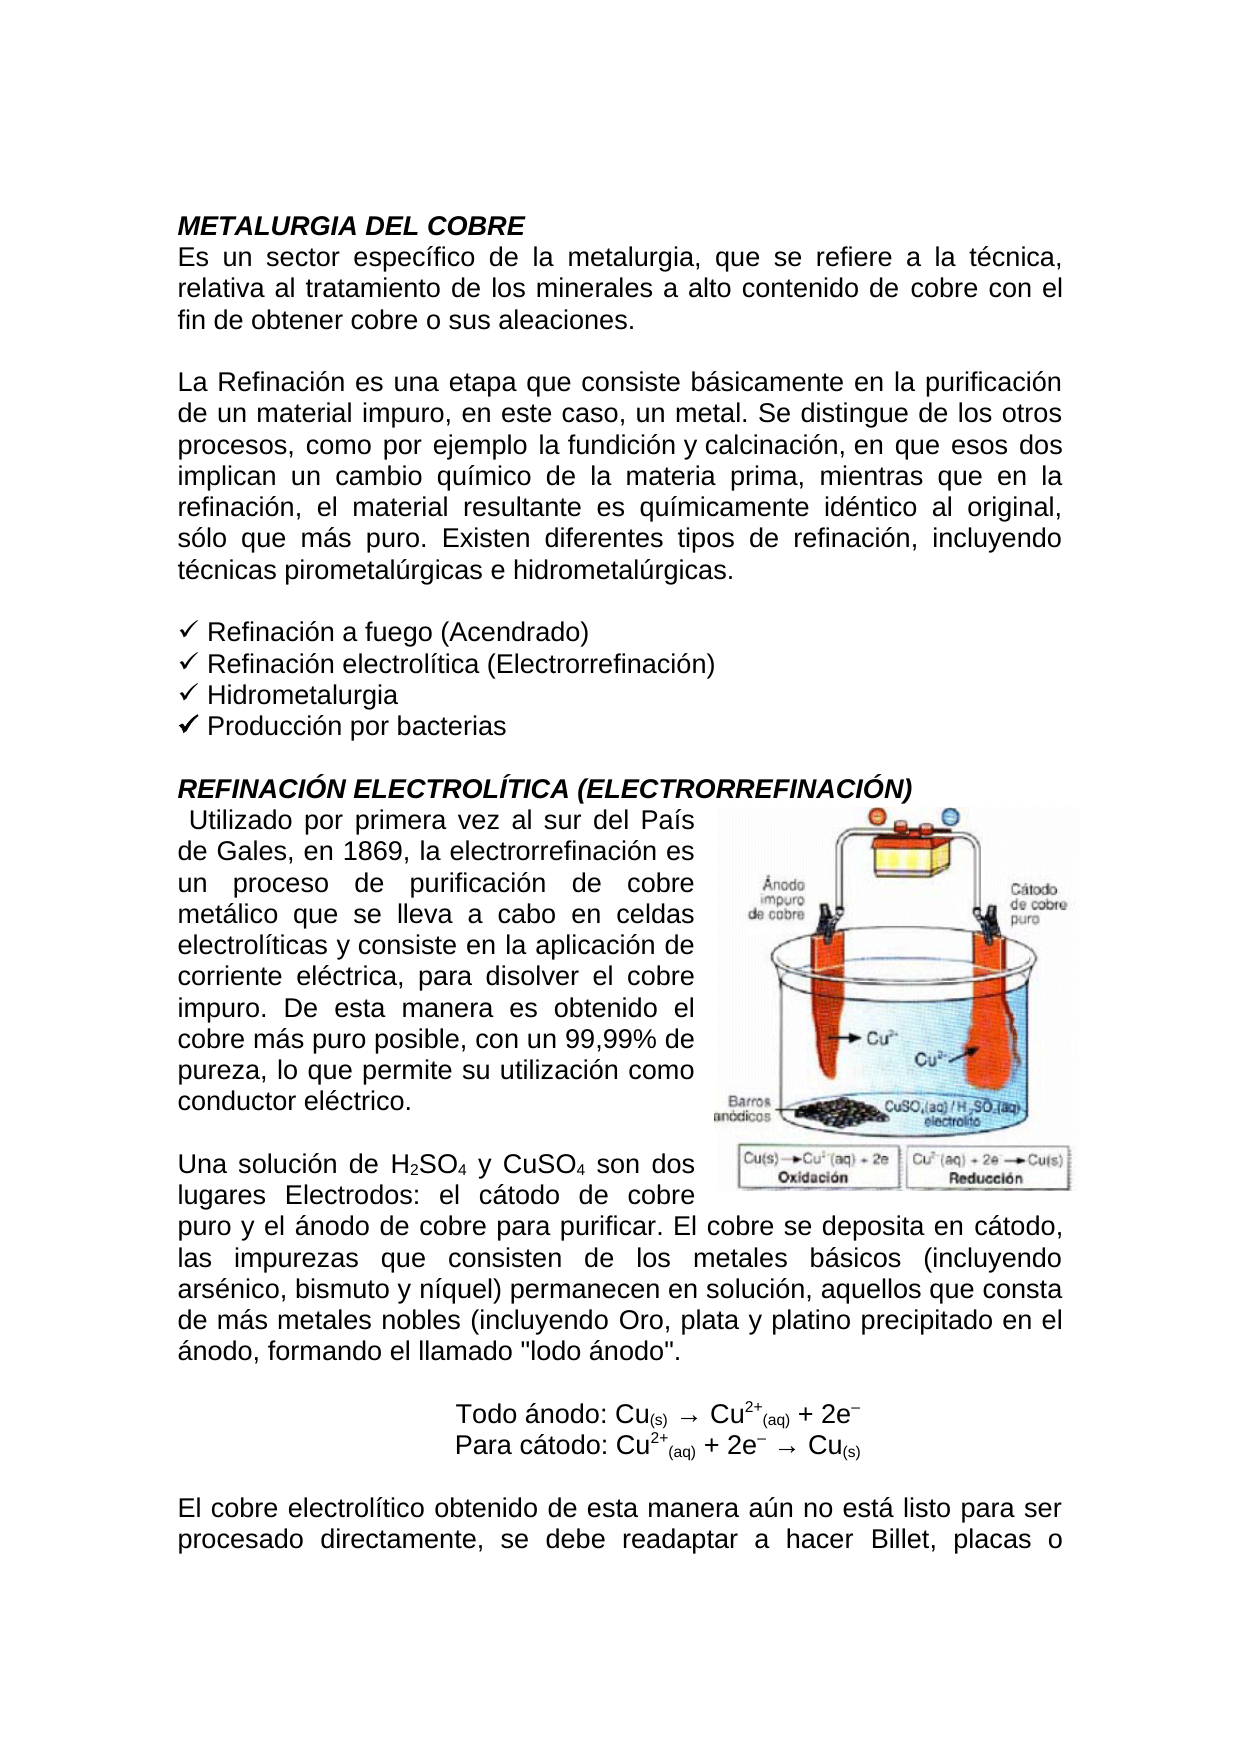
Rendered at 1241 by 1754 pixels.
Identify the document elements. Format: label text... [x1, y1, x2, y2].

text METALURGIA DEL COBRE [177, 210, 1063, 241]
text Todo ánodo: Cu(s) → Cu2+(aq) + 2e– [252, 1398, 1063, 1429]
text Para cátodo: Cu2+(aq) + 2e– → Cu(s) [252, 1429, 1063, 1460]
text Utilizado por primera vez al sur del País de Gales, en 1869, la electrorrefinación es un proceso de purificación de cobre metálico que se lleva a cabo en celdas electrolíticas y consiste en la aplicación de corriente eléctrica, para disolver el cobre impuro. De esta manera es obtenido el cobre más puro posible, con un 99,99% de pureza, lo que permite su utilización como conductor eléctrico. [177, 804, 1063, 1117]
subtitle Hidrometalurgia [177, 679, 1063, 710]
text La Refinación es una etapa que consiste básicamente en la purificación de un material impuro, en este caso, un metal. Se distingue de los otros procesos, como por ejemplo la fundición y calcinación, en que esos dos implican un cambio químico de la materia prima, mientras que en la refinación, el material resultante es químicamente idéntico al original, sólo que más puro. Existen diferentes tipos de refinación, incluyendo técnicas pirometalúrgicas e hidrometalúrgicas. [177, 366, 1063, 585]
text REFINACIÓN ELECTROLÍTICA (ELECTRORREFINACIÓN) [177, 773, 1063, 804]
list Refinación electrolítica (Electrorrefinación) [177, 648, 1063, 679]
text Una solución de H2SO4 y CuSO4 son dos lugares Electrodos: el cátodo de cobre puro y el ánodo de cobre para purificar. El cobre se deposita en cátodo, las impurezas que consisten de los metales básicos (incluyendo arsénico, bismuto y níquel) permanecen en solución, aquellos que consta de más metales nobles (incluyendo Oro, plata y platino precipitado en el ánodo, formando el llamado "lodo ánodo". [177, 1148, 1063, 1367]
subtitle Producción por bacterias [177, 710, 1063, 742]
picture [714, 807, 1080, 1191]
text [177, 1492, 1063, 1554]
text Es un sector específico de la metalurgia, que se refiere a la técnica, relativa al tratamiento de los minerales a alto contenido de cobre con el fin de obtener cobre o sus aleaciones. [177, 241, 1063, 335]
list Refinación a fuego (Acendrado) [177, 616, 1063, 648]
